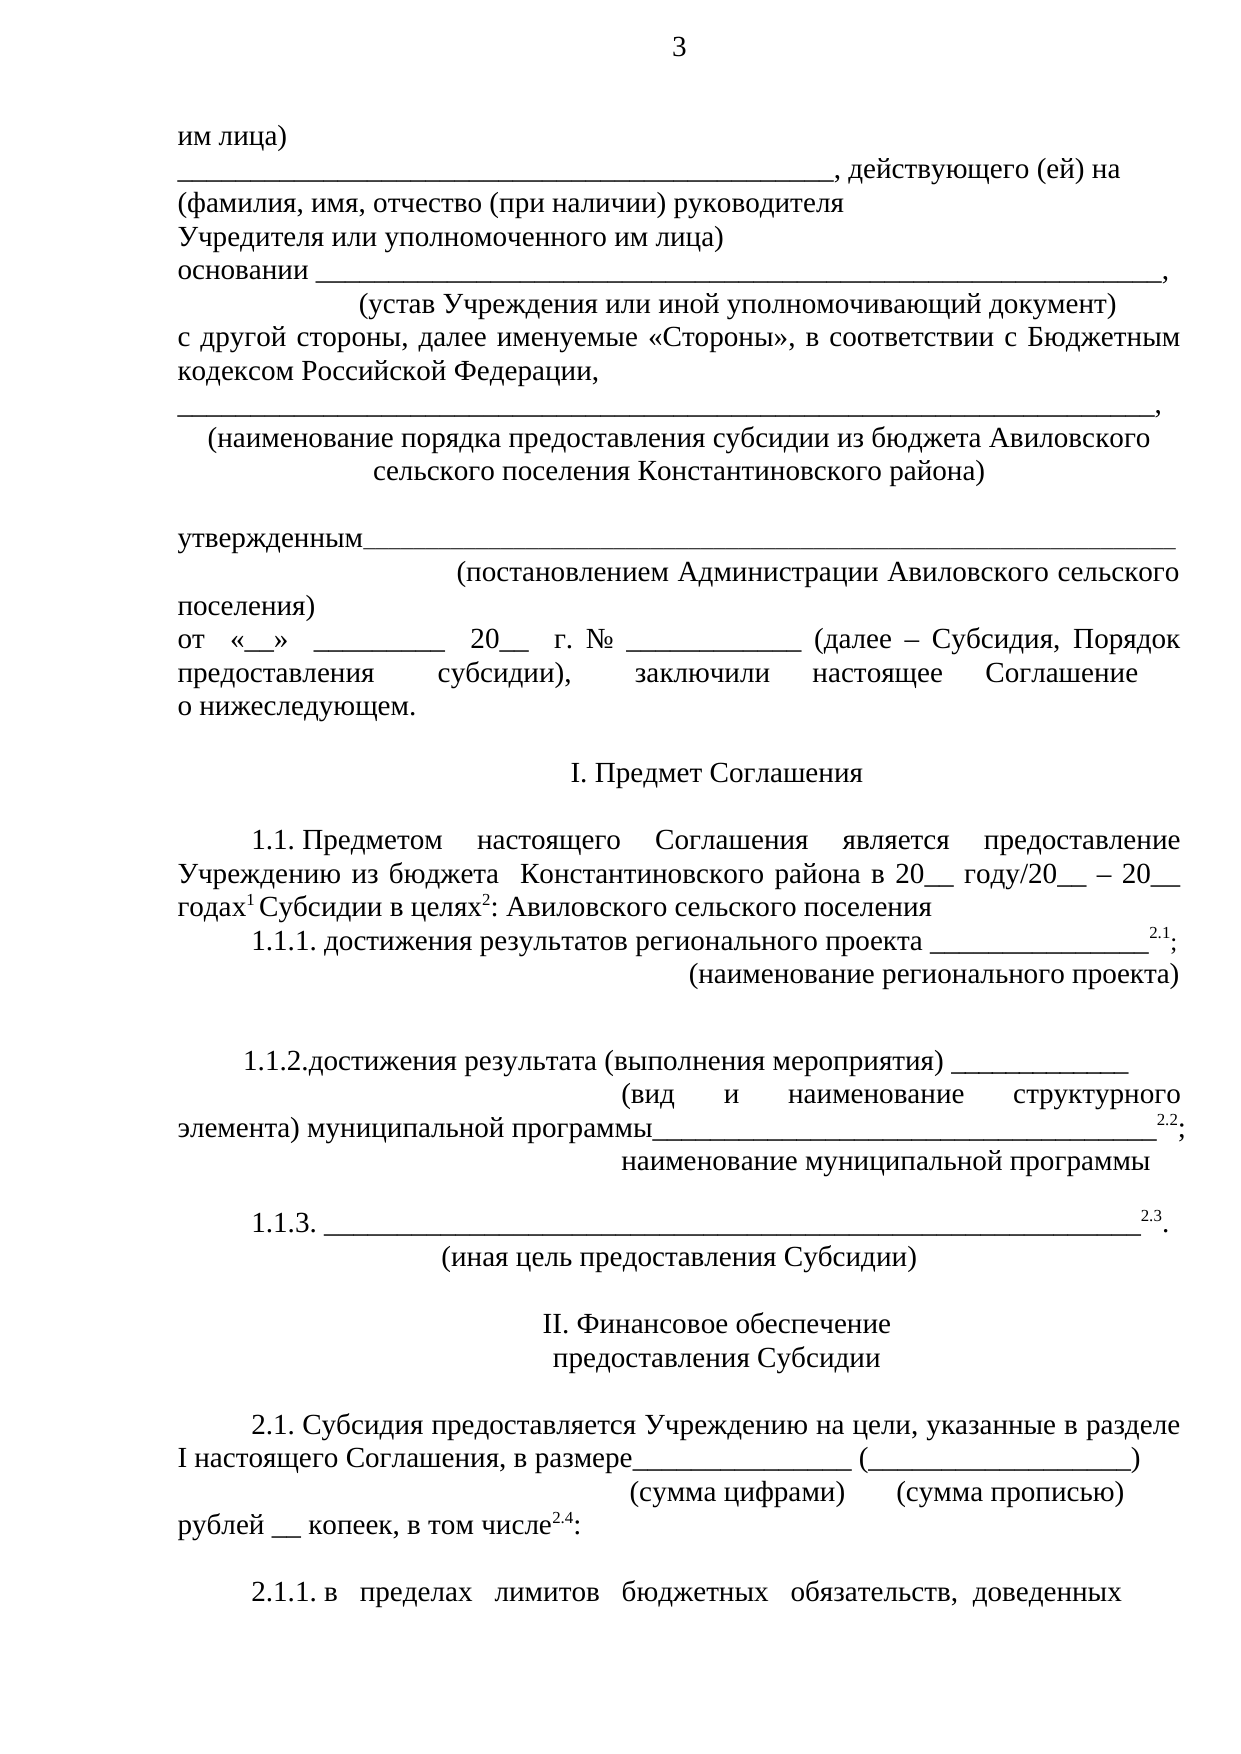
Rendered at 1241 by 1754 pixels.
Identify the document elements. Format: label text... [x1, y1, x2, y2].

text 2.1.1. в пределах лимитов бюджетных обязательств, доведенных [177, 1574, 1181, 1608]
text (наименование порядка предоставления субсидии из бюджета Авиловского сельского поселения Константиновского района) [177, 420, 1181, 487]
text предоставления Субсидии [177, 1340, 1181, 1373]
text (иная цель предоставления Субсидии) [177, 1239, 1181, 1273]
text (сумма цифрами) (сумма прописью) [177, 1474, 1181, 1507]
text рублей __ копеек, в том числе2.4: [177, 1507, 1181, 1541]
text 1.1.1. достижения результатов регионального проекта _______________2.1; [177, 923, 1181, 957]
text 2.1. Субсидия предоставляется Учреждению на цели, указанные в разделе I настоящего Соглашения, в размере_______________ (__________________) [177, 1407, 1181, 1474]
text (устав Учреждения или иной уполномочивающий документ) [177, 286, 1181, 319]
text (наименование регионального проекта) [177, 957, 1181, 1014]
text 1.1.3. ________________________________________________________2.3. [177, 1206, 1181, 1239]
text утвержденным_________________________________________________________________ [177, 521, 1181, 554]
text с другой стороны, далее именуемые «Стороны», в соответствии с Бюджетным кодексом Российской Федерации, [177, 319, 1181, 386]
text II. Финансовое обеспечение [177, 1306, 1181, 1340]
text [177, 118, 1181, 152]
text 1.1.2.достижения результата (выполнения мероприятия) [177, 1043, 1181, 1076]
text наименование муниципальной программы [177, 1143, 1181, 1177]
text 1.1. Предметом настоящего Соглашения является предоставление Учреждению из бюджета Константиновского района в 20__ году/20__ – 20__ годах1 Субсидии в целях2: Авиловского сельского поселения [177, 822, 1181, 923]
text от «__» _________ 20__ г. № ____________ (далее – Субсидия, Порядок предоставления субсидии), заключили настоящее Соглашение о нижеследующем. [177, 621, 1181, 722]
text (постановлением Администрации Авиловского сельского поселения) [177, 554, 1181, 621]
text ___________________________________________________________________, [177, 386, 1181, 420]
text (фамилия, имя, отчество (при наличии) руководителя Учредителя или уполномоченного им лица) основании __________________________________________________________, [177, 185, 1181, 286]
text (вид и наименование структурного элемента) муниципальной программы 2.2; [177, 1076, 1181, 1143]
text I. Предмет Соглашения [177, 755, 1181, 789]
text _____________________________________________, действующего (ей) на [177, 152, 1181, 185]
